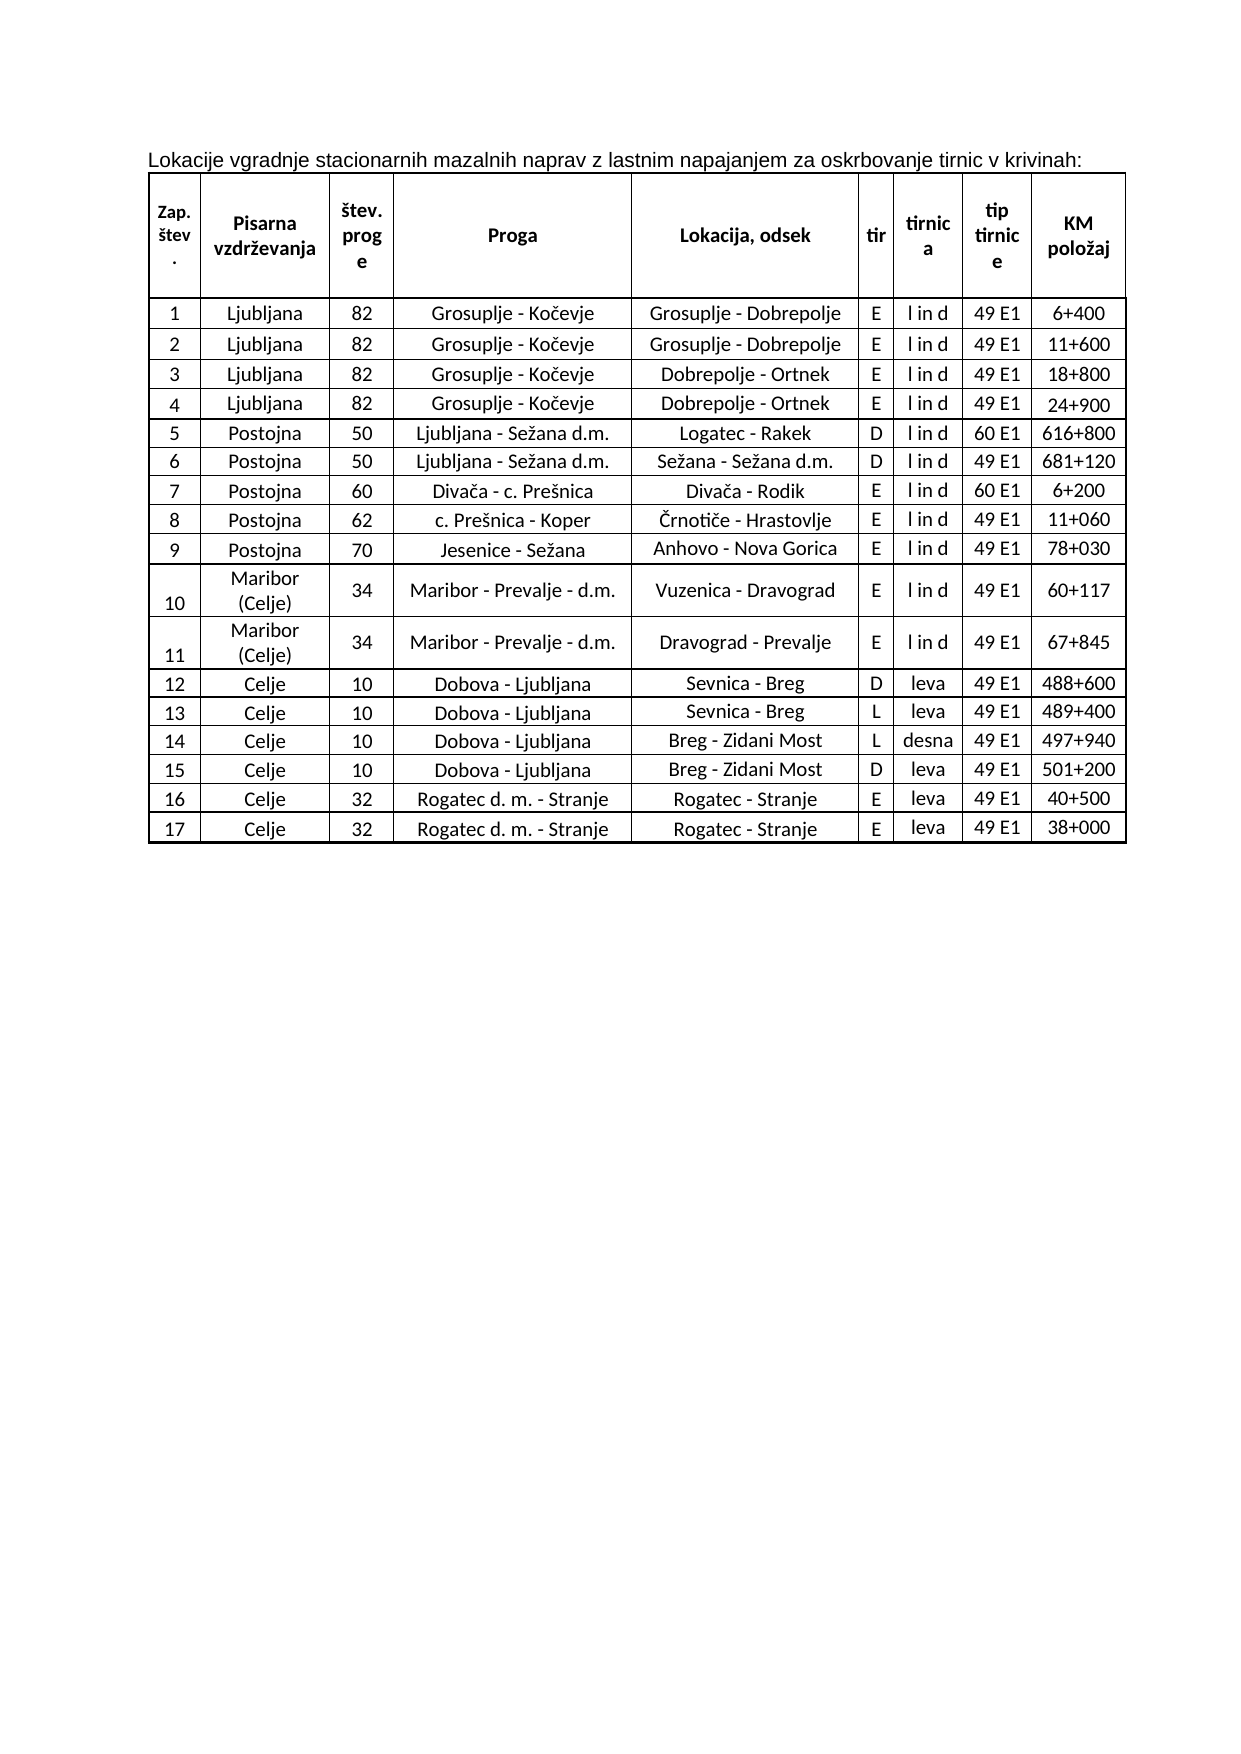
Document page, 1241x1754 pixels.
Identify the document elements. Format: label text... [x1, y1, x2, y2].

table_cell 32 [330, 813, 393, 841]
table_cell Grosuplje - Dobrepolje [632, 299, 858, 328]
table_cell Dobrepolje - Ortnek [632, 360, 858, 388]
table_cell 60 [330, 476, 393, 504]
table_cell 50 [330, 448, 393, 475]
table_header Lokacija, odsek [632, 174, 858, 297]
table_cell Rogatec d. m. - Stranje [394, 813, 631, 841]
table_cell 49 E1 [963, 617, 1031, 668]
table_cell 6 [150, 448, 200, 475]
table_cell Dobova - Ljubljana [394, 698, 631, 725]
table_cell E [859, 505, 893, 533]
table_cell 70 [330, 534, 393, 563]
table_cell E [859, 299, 893, 328]
table_cell Breg - Zidani Most [632, 755, 858, 783]
table_cell 15 [150, 755, 200, 783]
table_cell D [859, 670, 893, 696]
table_cell Anhovo - Nova Gorica [632, 534, 858, 563]
table_cell 9 [150, 534, 200, 563]
table_cell l in d [894, 448, 962, 475]
table_cell Ljubljana [201, 299, 329, 328]
table_cell Ljubljana [201, 389, 329, 418]
table_cell Črnotiče - Hrastovlje [632, 505, 858, 533]
table_cell 60 E1 [963, 420, 1031, 447]
table_cell 6+400 [1032, 299, 1125, 328]
table_cell E [859, 360, 893, 388]
table_header štev. proge [330, 174, 393, 297]
table_cell Dobrepolje - Ortnek [632, 389, 858, 418]
table_cell l in d [894, 534, 962, 563]
table_cell 13 [150, 698, 200, 725]
table_cell 49 E1 [963, 505, 1031, 533]
table_cell E [859, 784, 893, 811]
table_cell Maribor - Prevalje - d.m. [394, 617, 631, 668]
table_cell leva [894, 784, 962, 811]
table_header Pisarna vzdrževanja [201, 174, 329, 297]
table_cell 49 E1 [963, 784, 1031, 811]
table_cell Rogatec - Stranje [632, 784, 858, 811]
table_cell D [859, 420, 893, 447]
table_cell 62 [330, 505, 393, 533]
table_cell 49 E1 [963, 813, 1031, 841]
table_cell Grosuplje - Kočevje [394, 389, 631, 418]
table_cell 82 [330, 389, 393, 418]
table_cell 34 [330, 617, 393, 668]
table_cell 49 E1 [963, 726, 1031, 754]
table_cell 49 E1 [963, 534, 1031, 563]
table_header KM položaj [1032, 174, 1125, 297]
table_cell leva [894, 670, 962, 696]
table_cell Postojna [201, 505, 329, 533]
table_cell Dravograd - Prevalje [632, 617, 858, 668]
table_cell Rogatec d. m. - Stranje [394, 784, 631, 811]
table_cell 18+800 [1032, 360, 1125, 388]
table_cell 49 E1 [963, 755, 1031, 783]
table_cell E [859, 565, 893, 616]
table_cell l in d [894, 565, 962, 616]
table_header tip tirnice [963, 174, 1031, 297]
table_header Zap. štev. [150, 174, 200, 297]
table_cell D [859, 755, 893, 783]
table_cell l in d [894, 505, 962, 533]
table_cell Postojna [201, 448, 329, 475]
table_cell Divača - Rodik [632, 476, 858, 504]
table_cell leva [894, 698, 962, 725]
table_cell 11 [150, 617, 200, 668]
table_cell Dobova - Ljubljana [394, 755, 631, 783]
table_cell desna [894, 726, 962, 754]
table_cell Grosuplje - Kočevje [394, 360, 631, 388]
table_cell l in d [894, 329, 962, 359]
table_cell Logatec - Rakek [632, 420, 858, 447]
table_cell 10 [330, 726, 393, 754]
table_cell 82 [330, 299, 393, 328]
table_cell Postojna [201, 420, 329, 447]
table_cell 10 [150, 565, 200, 616]
table_cell 60 E1 [963, 476, 1031, 504]
table_cell Celje [201, 784, 329, 811]
table_cell 616+800 [1032, 420, 1125, 447]
table_cell Celje [201, 755, 329, 783]
table_cell 8 [150, 505, 200, 533]
table_cell 49 E1 [963, 698, 1031, 725]
table_cell D [859, 448, 893, 475]
table_cell Celje [201, 726, 329, 754]
table_cell Breg - Zidani Most [632, 726, 858, 754]
table_cell 3 [150, 360, 200, 388]
table_cell L [859, 698, 893, 725]
table_cell 49 E1 [963, 670, 1031, 696]
table_cell 14 [150, 726, 200, 754]
table_cell Ljubljana [201, 329, 329, 359]
table_cell Divača - c. Prešnica [394, 476, 631, 504]
table_cell c. Prešnica - Koper [394, 505, 631, 533]
table_cell Postojna [201, 476, 329, 504]
table_cell 1 [150, 299, 200, 328]
table_cell Dobova - Ljubljana [394, 670, 631, 696]
table_cell 16 [150, 784, 200, 811]
table_cell l in d [894, 360, 962, 388]
table_cell 49 E1 [963, 299, 1031, 328]
table_cell 50 [330, 420, 393, 447]
table_cell Celje [201, 698, 329, 725]
table_cell 82 [330, 360, 393, 388]
table_cell Maribor (Celje) [201, 617, 329, 668]
table_cell Jesenice - Sežana [394, 534, 631, 563]
table_cell Sežana - Sežana d.m. [632, 448, 858, 475]
table_cell Maribor (Celje) [201, 565, 329, 616]
table_cell Maribor - Prevalje - d.m. [394, 565, 631, 616]
table_cell 10 [330, 670, 393, 696]
table_cell E [859, 476, 893, 504]
table_cell 82 [330, 329, 393, 359]
table_cell 489+400 [1032, 698, 1125, 725]
table_cell Grosuplje - Kočevje [394, 329, 631, 359]
table_cell 5 [150, 420, 200, 447]
table_cell Celje [201, 670, 329, 696]
table_cell 11+600 [1032, 329, 1125, 359]
table_cell l in d [894, 420, 962, 447]
table_cell 49 E1 [963, 565, 1031, 616]
table_cell Ljubljana - Sežana d.m. [394, 420, 631, 447]
table_cell E [859, 534, 893, 563]
table_cell l in d [894, 617, 962, 668]
table_cell leva [894, 813, 962, 841]
table_cell leva [894, 755, 962, 783]
table_cell E [859, 617, 893, 668]
table_cell Grosuplje - Dobrepolje [632, 329, 858, 359]
table_cell Dobova - Ljubljana [394, 726, 631, 754]
table_cell l in d [894, 299, 962, 328]
table_cell 24+900 [1032, 389, 1125, 418]
table_cell l in d [894, 476, 962, 504]
table_cell Sevnica - Breg [632, 670, 858, 696]
table_cell 49 E1 [963, 360, 1031, 388]
table_cell 78+030 [1032, 534, 1125, 563]
table_cell 10 [330, 698, 393, 725]
table_cell 497+940 [1032, 726, 1125, 754]
table_cell Ljubljana [201, 360, 329, 388]
table_cell 49 E1 [963, 448, 1031, 475]
table_cell 40+500 [1032, 784, 1125, 811]
table_cell 488+600 [1032, 670, 1125, 696]
table_cell 49 E1 [963, 389, 1031, 418]
table_cell 10 [330, 755, 393, 783]
table_header tir [859, 174, 893, 297]
table_cell Postojna [201, 534, 329, 563]
table_cell 60+117 [1032, 565, 1125, 616]
table_cell 67+845 [1032, 617, 1125, 668]
table_cell l in d [894, 389, 962, 418]
table_cell 2 [150, 329, 200, 359]
table_header Proga [394, 174, 631, 297]
table_cell 501+200 [1032, 755, 1125, 783]
table_cell 4 [150, 389, 200, 418]
table_cell Celje [201, 813, 329, 841]
table_cell 49 E1 [963, 329, 1031, 359]
table_cell Grosuplje - Kočevje [394, 299, 631, 328]
table_cell E [859, 813, 893, 841]
table_cell Rogatec - Stranje [632, 813, 858, 841]
text Lokacije vgradnje stacionarnih mazalnih naprav z lastnim napajanjem za oskrbovanje tirnic v krivinah: [148, 148, 1093, 172]
table_cell 681+120 [1032, 448, 1125, 475]
table_cell 38+000 [1032, 813, 1125, 841]
table_cell 7 [150, 476, 200, 504]
table_cell Sevnica - Breg [632, 698, 858, 725]
table_cell 32 [330, 784, 393, 811]
table_cell 6+200 [1032, 476, 1125, 504]
table_cell L [859, 726, 893, 754]
table_cell Vuzenica - Dravograd [632, 565, 858, 616]
table_cell E [859, 389, 893, 418]
table_cell 17 [150, 813, 200, 841]
table_cell Ljubljana - Sežana d.m. [394, 448, 631, 475]
table_cell 12 [150, 670, 200, 696]
table_header tirnica [894, 174, 962, 297]
table_cell E [859, 329, 893, 359]
table_cell 34 [330, 565, 393, 616]
table_cell 11+060 [1032, 505, 1125, 533]
